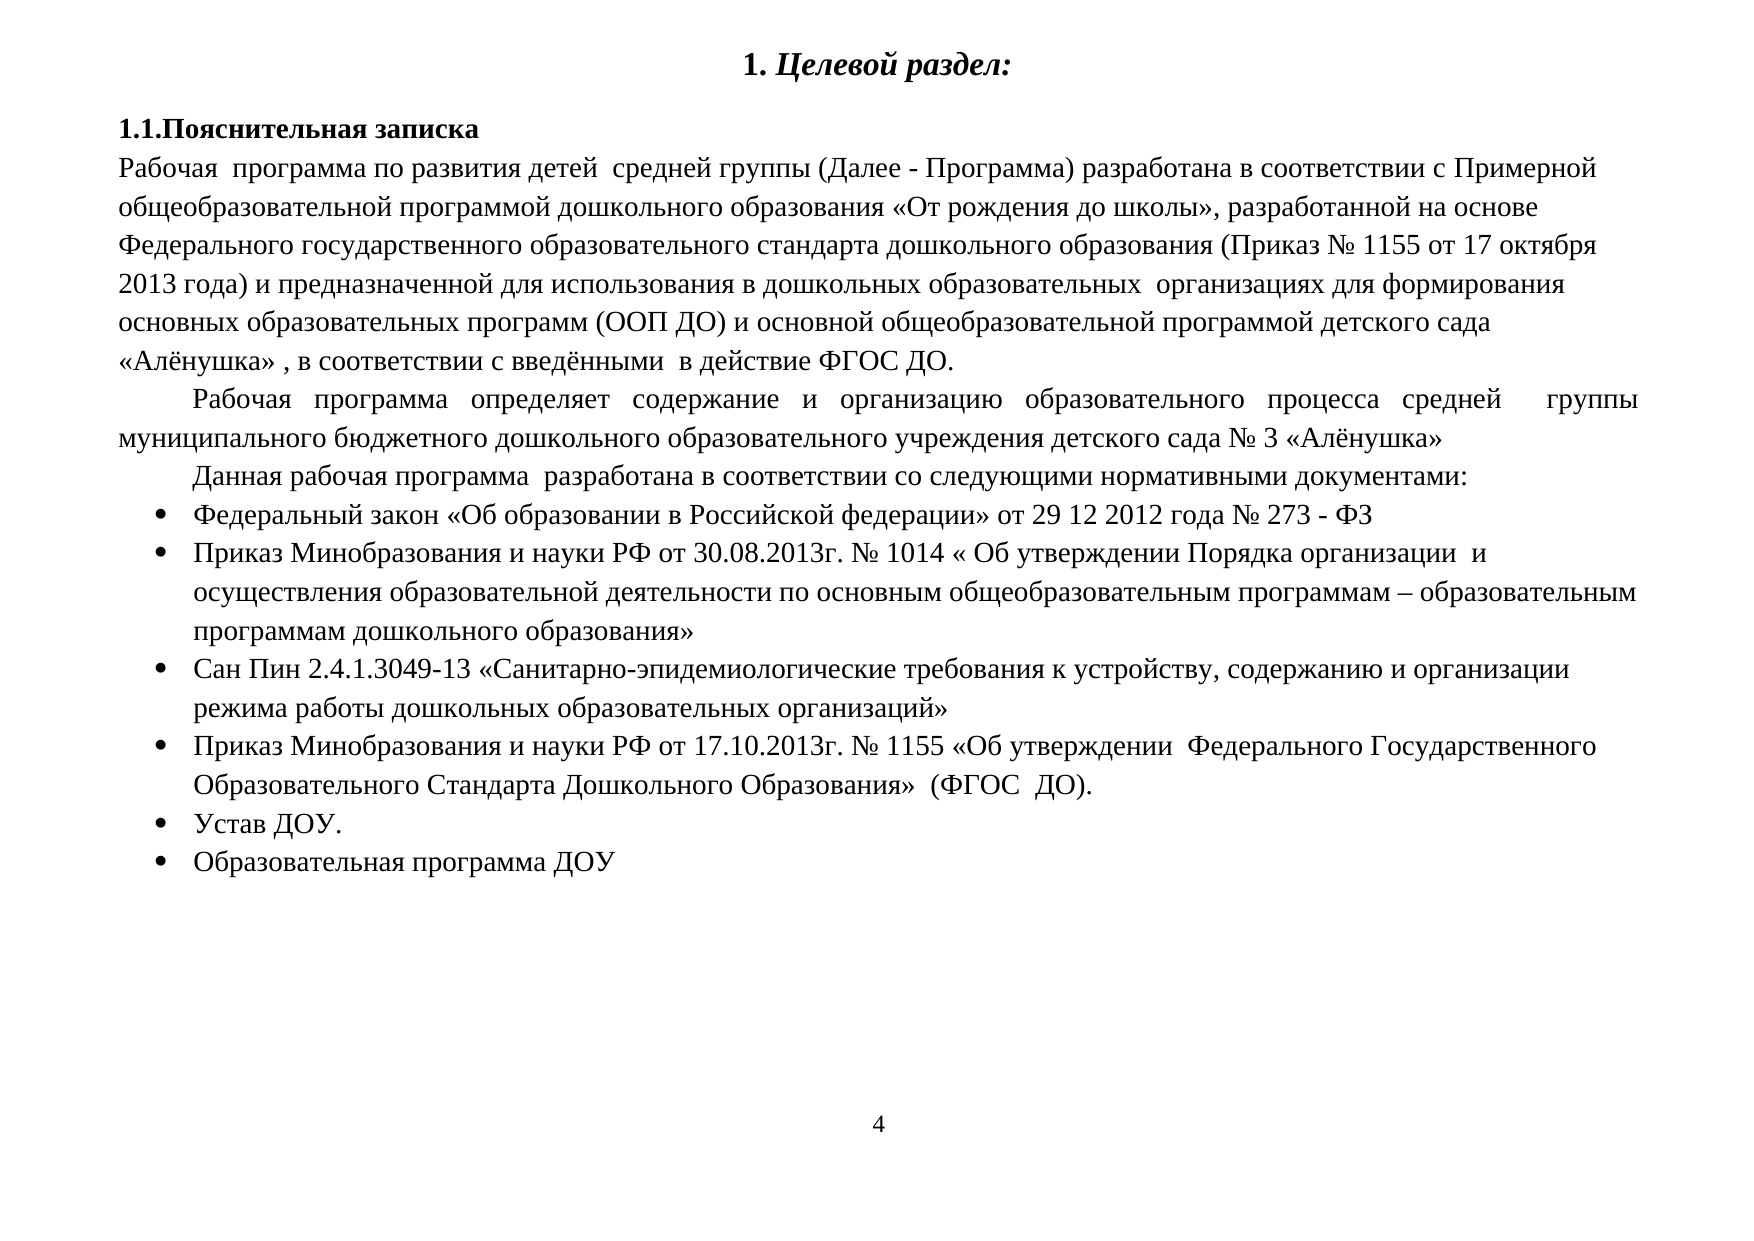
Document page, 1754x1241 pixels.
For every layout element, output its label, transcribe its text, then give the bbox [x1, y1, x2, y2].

list Приказ Минобразования и науки РФ от 30.08.2013г. № 1014 « Об утверждении Порядка организации и осуществления образовательной деятельности по основным общеобразовательным программам – образовательным программам дошкольного образования» [156, 536, 1639, 646]
list Федеральный закон «Об образовании в Российской федерации» от 29 12 2012 года № 273 - ФЗ [156, 497, 1639, 531]
list Сан Пин 2.4.1.3049-13 «Санитарно-эпидемиологические требования к устройству, содержанию и организации режима работы дошкольных образовательных организаций» [156, 651, 1639, 723]
text Рабочая программа определяет содержание и организацию образовательного процесса средней группы муниципального бюджетного дошкольного образовательного учреждения детского сада № 3 «Алёнушка» [118, 381, 1639, 453]
list Приказ Минобразования и науки РФ от 17.10.2013г. № 1155 «Об утверждении Федерального Государственного Образовательного Стандарта Дошкольного Образования» (ФГОС ДО). [156, 728, 1639, 801]
text Данная рабочая программа разработана в соответствии со следующими нормативными документами: [118, 458, 1639, 492]
text Рабочая программа по развития детей средней группы (Далее - Программа) разработана в соответствии с Примерной общеобразовательной программой дошкольного образования «От рождения до школы», разработанной на основе Федерального государственного образовательного стандарта дошкольного образования (Приказ № 1155 от 17 октября 2013 года) и предназначенной для использования в дошкольных образовательных организациях для формирования основных образовательных программ (ООП ДО) и основной общеобразовательной программой детского сада «Алёнушка» , в соответствии с введёнными в действие ФГОС ДО. [118, 150, 1639, 376]
text 1.1.Пояснительная записка [118, 112, 1639, 145]
list Образовательная программа ДОУ [156, 844, 1639, 878]
list Устав ДОУ. [156, 806, 1639, 839]
text 1. Целевой раздел: [118, 44, 1639, 82]
